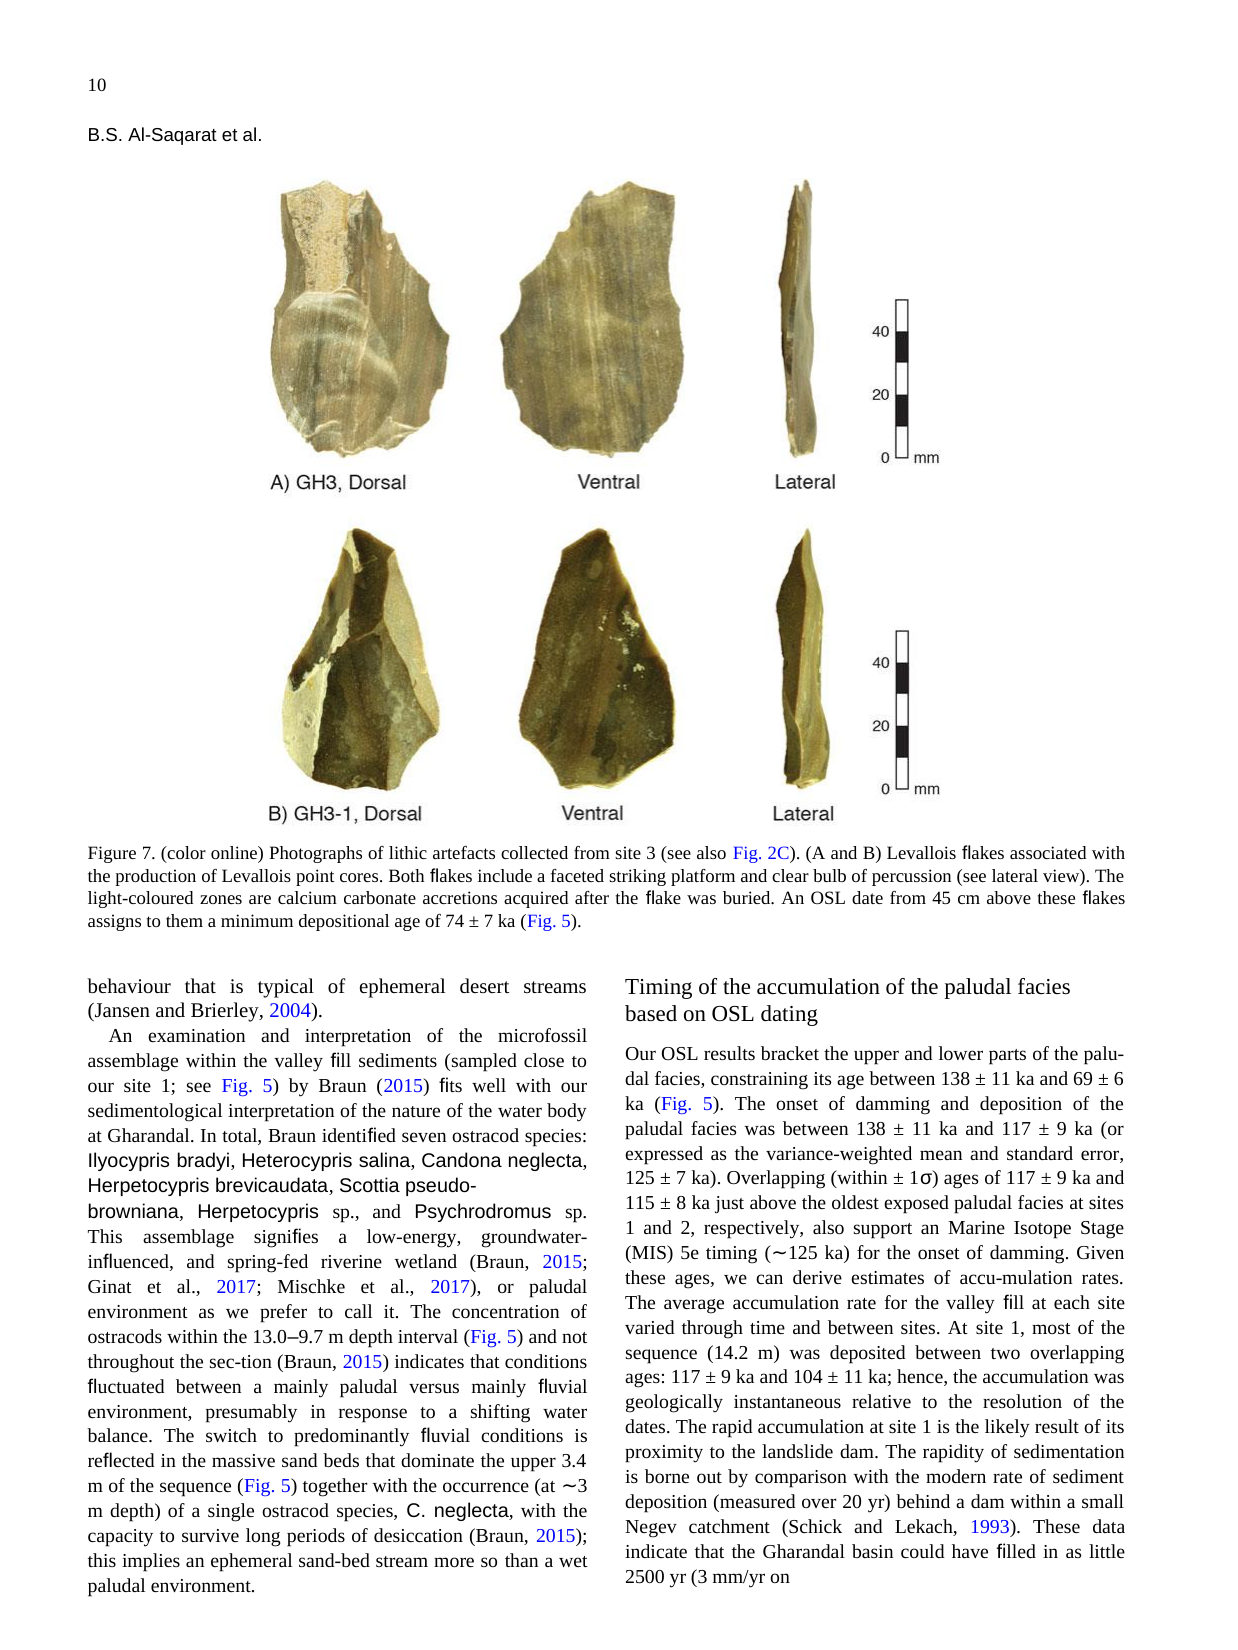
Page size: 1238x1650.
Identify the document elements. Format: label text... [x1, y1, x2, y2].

text Our OSL results bracket the upper and lower parts of the palu-dal facies, constraining its age between 138 ± 11 ka and 69 ± 6 ka (Fig. 5). The onset of damming and deposition of the paludal facies was between 138 ± 11 ka and 117 ± 9 ka (or expressed as the variance-weighted mean and standard error, 125 ± 7 ka). Overlapping (within ± 1σ) ages of 117 ± 9 ka and 115 ± 8 ka just above the oldest exposed paludal facies at sites 1 and 2, respectively, also support an Marine Isotope Stage (MIS) 5e timing (∼125 ka) for the onset of damming. Given these ages, we can derive estimates of accu-mulation rates. The average accumulation rate for the valley fill at each site varied through time and between sites. At site 1, most of the sequence (14.2 m) was deposited between two overlapping ages: 117 ± 9 ka and 104 ± 11 ka; hence, the accumulation was geologically instantaneous relative to the resolution of the dates. The rapid accumulation at site 1 is the likely result of its proximity to the landslide dam. The rapidity of sedimentation is borne out by comparison with the modern rate of sediment deposition (measured over 20 yr) behind a dam within a small Negev catchment (Schick and Lekach, 1993). These data indicate that the Gharandal basin could have filled in as little 2500 yr (3 mm/yr on [625, 1040, 1125, 1588]
text An examination and interpretation of the microfossil assemblage within the valley fill sediments (sampled close to our site 1; see Fig. 5) by Braun (2015) fits well with our sedimentological interpretation of the nature of the water body at Gharandal. In total, Braun identified seven ostracod species: Ilyocypris bradyi, Heterocypris salina, Candona neglecta, Herpetocypris brevicaudata, Scottia pseudo- [87, 1024, 587, 1196]
picture [268, 178, 944, 828]
text 10 B.S. Al‐Saqarat et al. [87, 71, 977, 147]
text behaviour that is typical of ephemeral desert streams (Jansen and Brierley, 2004). [87, 974, 587, 1022]
text Timing of the accumulation of the paludal facies based on OSL dating [625, 973, 1096, 1026]
text Figure 7. (color online) Photographs of lithic artefacts collected from site 3 (see also Fig. 2C). (A and B) Levallois flakes associated with the production of Levallois point cores. Both flakes include a faceted striking platform and clear bulb of percussion (see lateral view). The light-coloured zones are calcium carbonate accretions acquired after the flake was buried. An OSL date from 45 cm above these flakes assigns to them a minimum depositional age of 74 ± 7 ka (Fig. 5). [87, 842, 1125, 931]
text browniana, Herpetocypris sp., and Psychrodromus sp. This assemblage signifies a low-energy, groundwater-influenced, and spring-fed riverine wetland (Braun, 2015; Ginat et al., 2017; Mischke et al., 2017), or paludal environment as we prefer to call it. The concentration of ostracods within the 13.0–9.7 m depth interval (Fig. 5) and not throughout the sec-tion (Braun, 2015) indicates that conditions fluctuated between a mainly paludal versus mainly fluvial environment, presumably in response to a shifting water balance. The switch to predominantly fluvial conditions is reflected in the massive sand beds that dominate the upper 3.4 m of the sequence (Fig. 5) together with the occurrence (at ∼3 m depth) of a single ostracod species, C. neglecta, with the capacity to survive long periods of desiccation (Braun, 2015); this implies an ephemeral sand-bed stream more so than a wet paludal environment. [87, 1199, 587, 1597]
